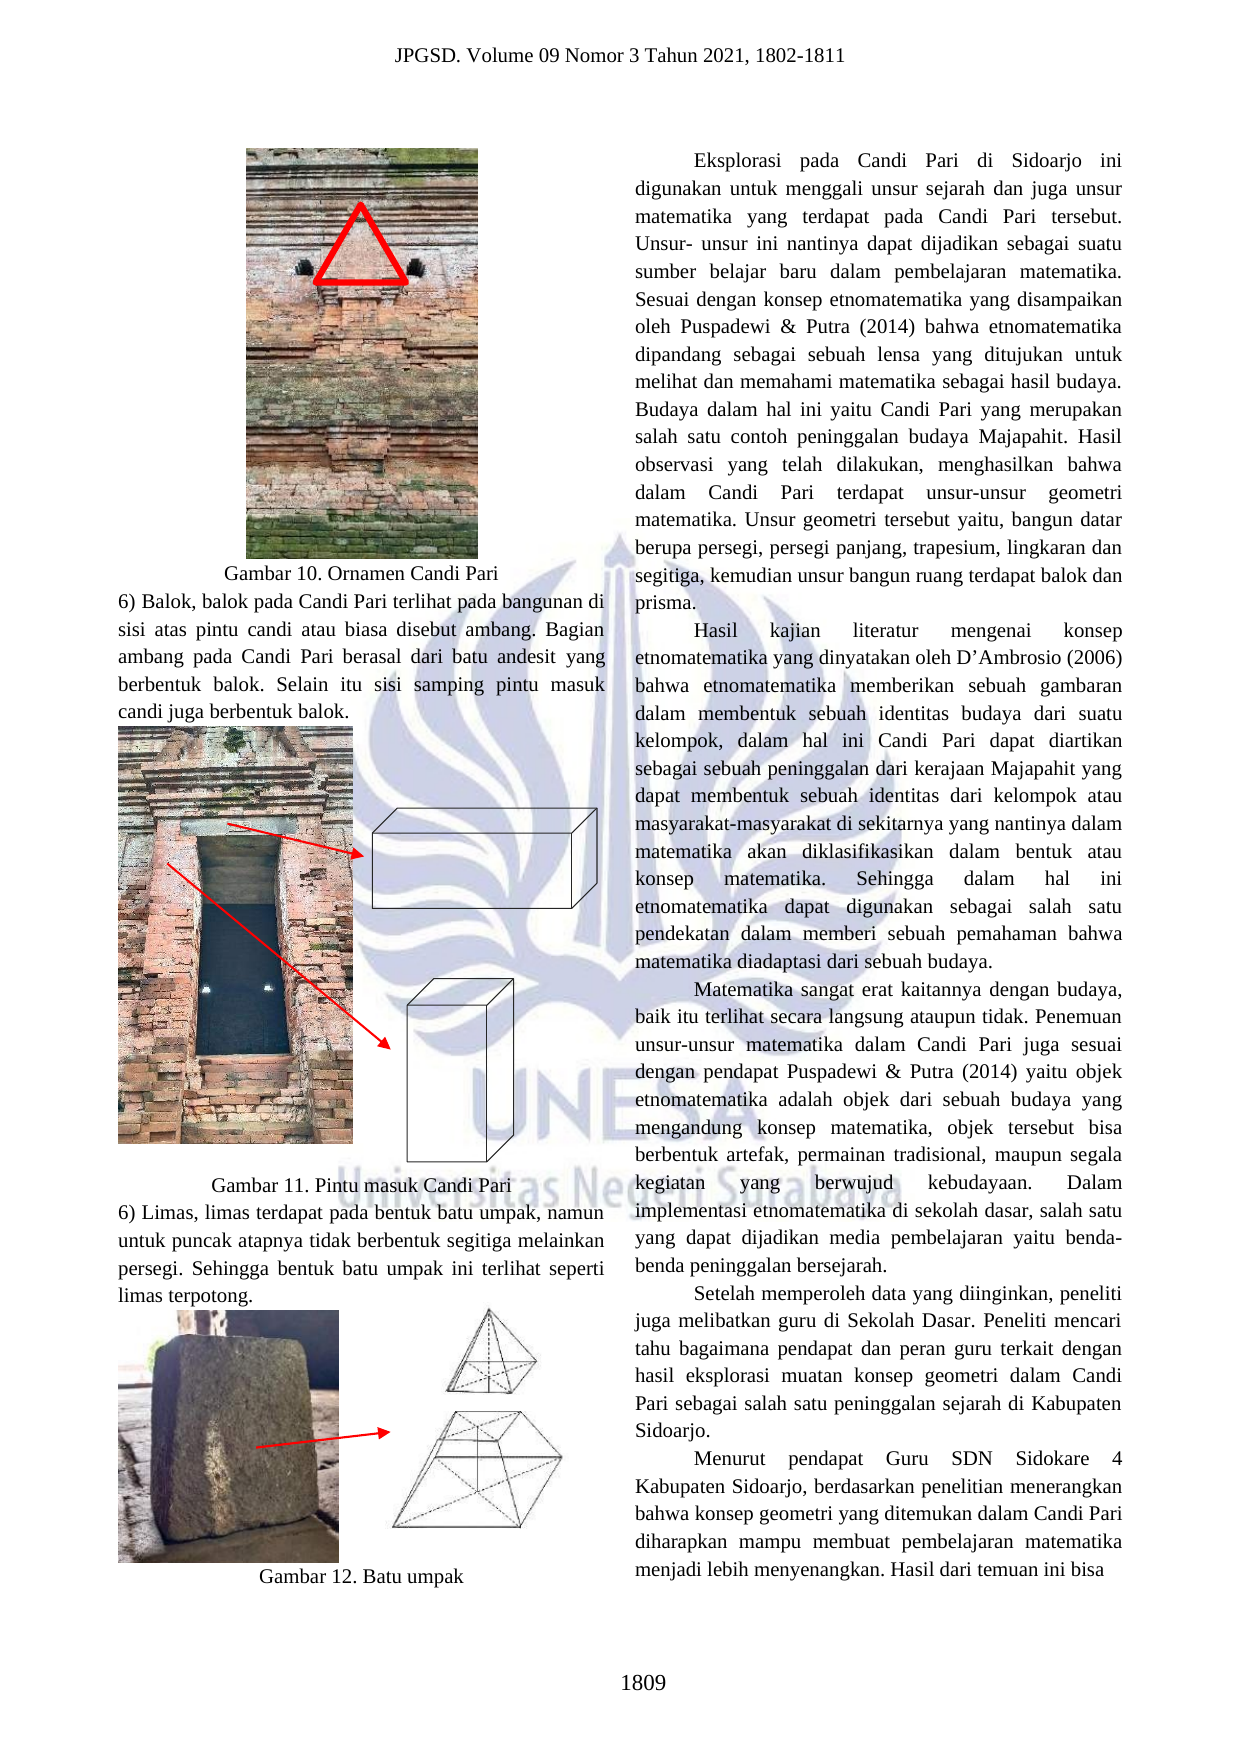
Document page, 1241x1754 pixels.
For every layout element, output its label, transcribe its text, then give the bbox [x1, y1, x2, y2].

text Gambar 10. Ornamen Candi Pari [224, 561, 609, 585]
text Gambar 11. Pintu masuk Candi Pari [211, 1173, 609, 1197]
picture [441, 1307, 542, 1395]
text Matematika sangat erat kaitannya dengan budaya, baik itu terlihat secara langsung ataupun tidak. Penemuan unsur-unsur matematika dalam Candi Pari juga sesuai dengan pendapat Puspadewi & Putra (2014) yaitu objek etnomatematika adalah objek dari sebuah budaya yang mengandung konsep matematika, objek tersebut bisa berbentuk artefak, permainan tradisional, maupun segala kegiatan yang berwujud kebudayaan. Dalam implementasi etnomatematika di sekolah dasar, salah satu yang dapat dijadikan media pembelajaran yaitu benda-benda peninggalan bersejarah. [635, 977, 1123, 1277]
picture [118, 148, 916, 1222]
text Gambar 12. Batu umpak [259, 1564, 609, 1588]
text Menurut pendapat Guru SDN Sidokare 4 Kabupaten Sidoarjo, berdasarkan penelitian menerangkan bahwa konsep geometri yang ditemukan dalam Candi Pari diharapkan mampu membuat pembelajaran matematika menjadi lebih menyenangkan. Hasil dari temuan ini bisa [635, 1446, 1123, 1581]
picture [118, 1310, 339, 1563]
text Hasil kajian literatur mengenai konsep etnomatematika yang dinyatakan oleh D’Ambrosio (2006) bahwa etnomatematika memberikan sebuah gambaran dalam membentuk sebuah identitas budaya dari suatu kelompok, dalam hal ini Candi Pari dapat diartikan sebagai sebuah peninggalan dari kerajaan Majapahit yang dapat membentuk sebuah identitas dari kelompok atau masyarakat-masyarakat di sekitarnya yang nantinya dalam matematika akan diklasifikasikan dalam bentuk atau konsep matematika. Sehingga dalam hal ini etnomatematika dapat digunakan sebagai salah satu pendekatan dalam memberi sebuah pemahaman bahwa matematika diadaptasi dari sebuah budaya. [635, 618, 1123, 973]
list Balok, balok pada Candi Pari terlihat pada bangunan di sisi atas pintu candi atau biasa disebut ambang. Bagian ambang pada Candi Pari berasal dari batu andesit yang berbentuk balok. Selain itu sisi samping pintu masuk candi juga berbentuk balok. [118, 589, 605, 723]
text Setelah memperoleh data yang diinginkan, peneliti juga melibatkan guru di Sekolah Dasar. Peneliti mencari tahu bagaimana pendapat dan peran guru terkait dengan hasil eksplorasi muatan konsep geometri dalam Candi Pari sebagai salah satu peninggalan sejarah di Kabupaten Sidoarjo. [635, 1280, 1122, 1442]
picture [385, 1411, 569, 1529]
text 6) Limas, limas terdapat pada bentuk batu umpak, namun untuk puncak atapnya tidak berbentuk segitiga melainkan persegi. Sehingga bentuk batu umpak ini terlihat seperti limas terpotong. [118, 1200, 605, 1307]
text Eksplorasi pada Candi Pari di Sidoarjo ini digunakan untuk menggali unsur sejarah dan juga unsur matematika yang terdapat pada Candi Pari tersebut. Unsur- unsur ini nantinya dapat dijadikan sebagai suatu sumber belajar baru dalam pembelajaran matematika. Sesuai dengan konsep etnomatematika yang disampaikan oleh Puspadewi & Putra (2014) bahwa etnomatematika dipandang sebagai sebuah lensa yang ditujukan untuk melihat dan memahami matematika sebagai hasil budaya. Budaya dalam hal ini yaitu Candi Pari yang merupakan salah satu contoh peninggalan budaya Majapahit. Hasil observasi yang telah dilakukan, menghasilkan bahwa dalam Candi Pari terdapat unsur-unsur geometri matematika. Unsur geometri tersebut yaitu, bangun datar berupa persegi, persegi panjang, trapesium, lingkaran dan segitiga, kemudian unsur bangun ruang terdapat balok dan prisma. [635, 148, 1123, 614]
